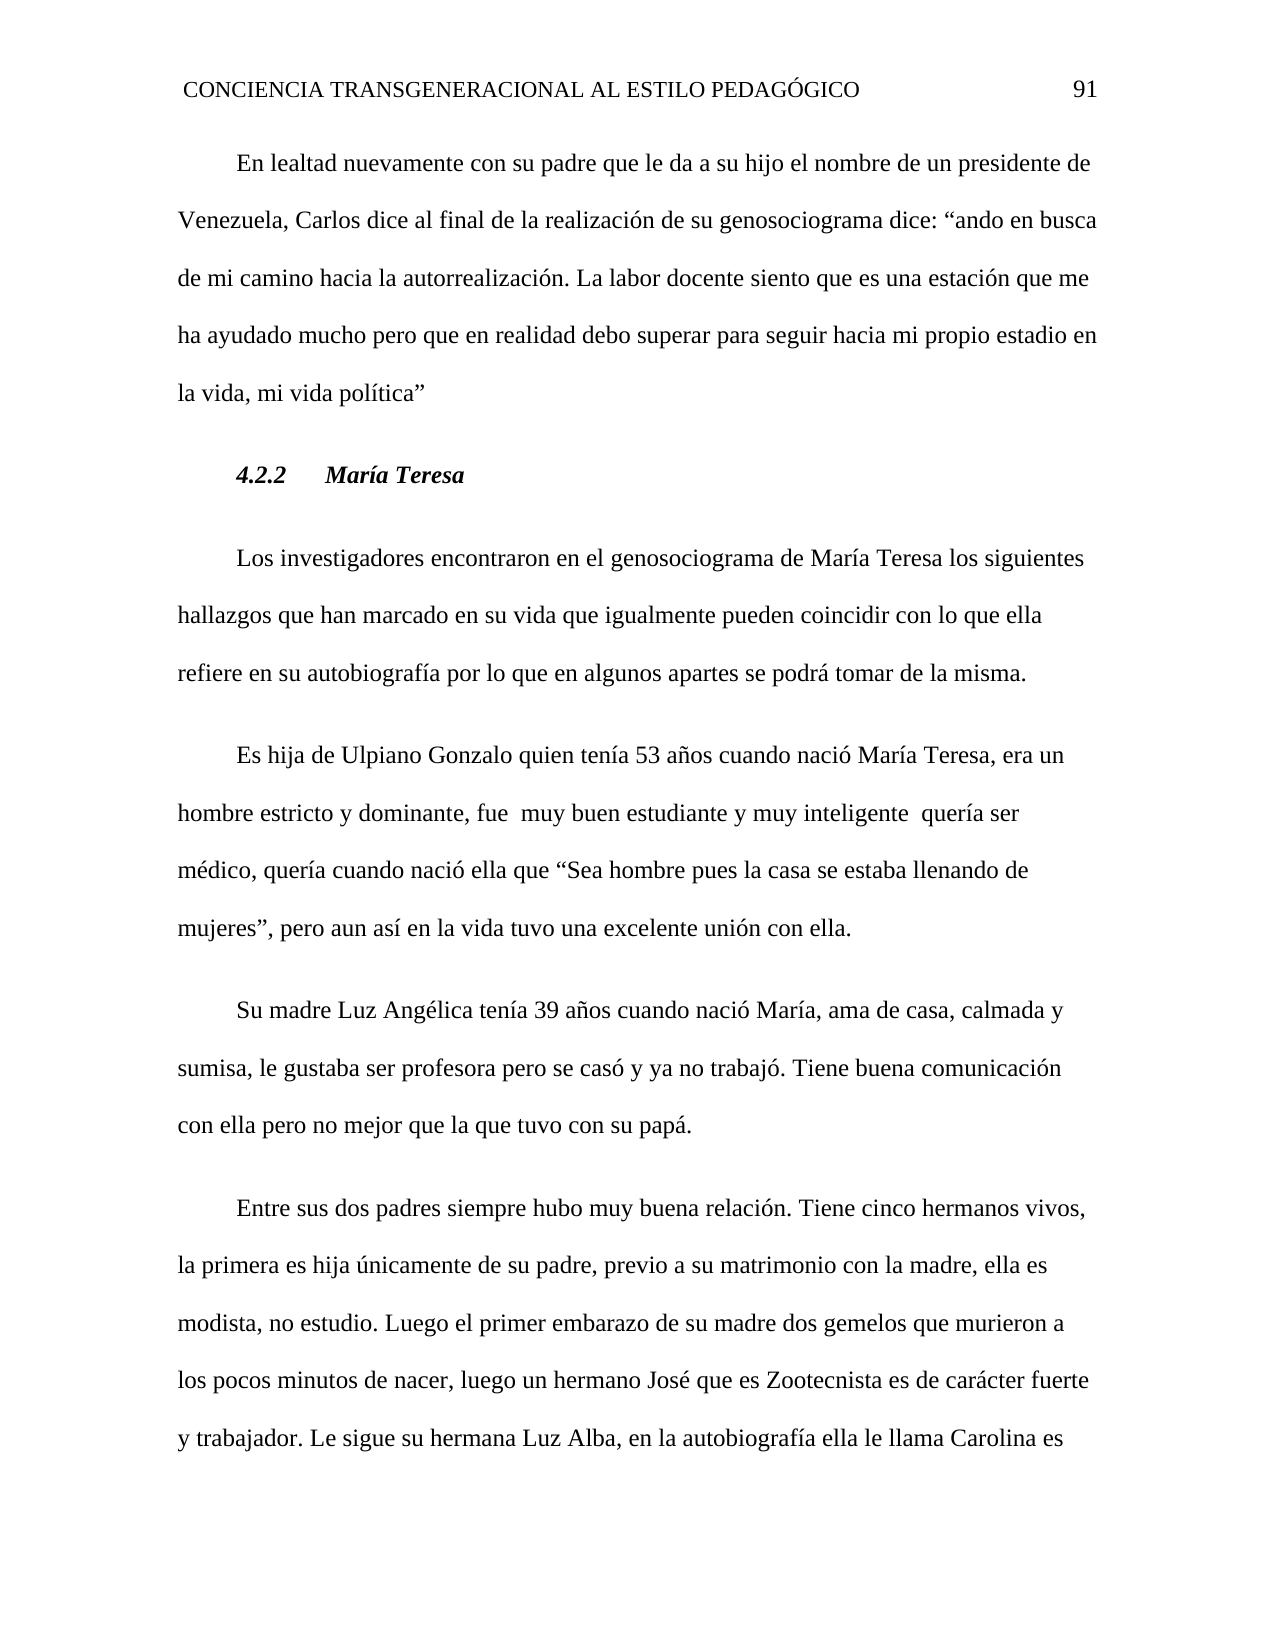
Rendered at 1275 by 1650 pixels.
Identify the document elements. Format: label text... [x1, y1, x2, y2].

text Es hija de Ulpiano Gonzalo quien tenía 53 años cuando nació María Teresa, era un hombre estricto y dominante, fue muy buen estudiante y muy inteligente quería ser médico, quería cuando nació ella que “Sea hombre pues la casa se estaba llenando de mujeres”, pero aun así en la vida tuvo una excelente unión con ella. [177, 740, 1098, 941]
text En lealtad nuevamente con su padre que le da a su hijo el nombre de un presidente de Venezuela, Carlos dice al final de la realización de su genosociograma dice: “ando en busca de mi camino hacia la autorrealización. La labor docente siento que es una estación que me ha ayudado mucho pero que en realidad debo superar para seguir hacia mi propio estadio en la vida, mi vida política” [177, 148, 1098, 406]
text Los investigadores encontraron en el genosociograma de María Teresa los siguientes hallazgos que han marcado en su vida que igualmente pueden coincidir con lo que ella refiere en su autobiografía por lo que en algunos apartes se podrá tomar de la misma. [177, 543, 1098, 686]
subtitle 4.2.2 María Teresa [177, 460, 1098, 489]
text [177, 1193, 1098, 1451]
text Su madre Luz Angélica tenía 39 años cuando nació María, ama de casa, calmada y sumisa, le gustaba ser profesora pero se casó y ya no trabajó. Tiene buena comunicación con ella pero no mejor que la que tuvo con su papá. [177, 995, 1098, 1139]
